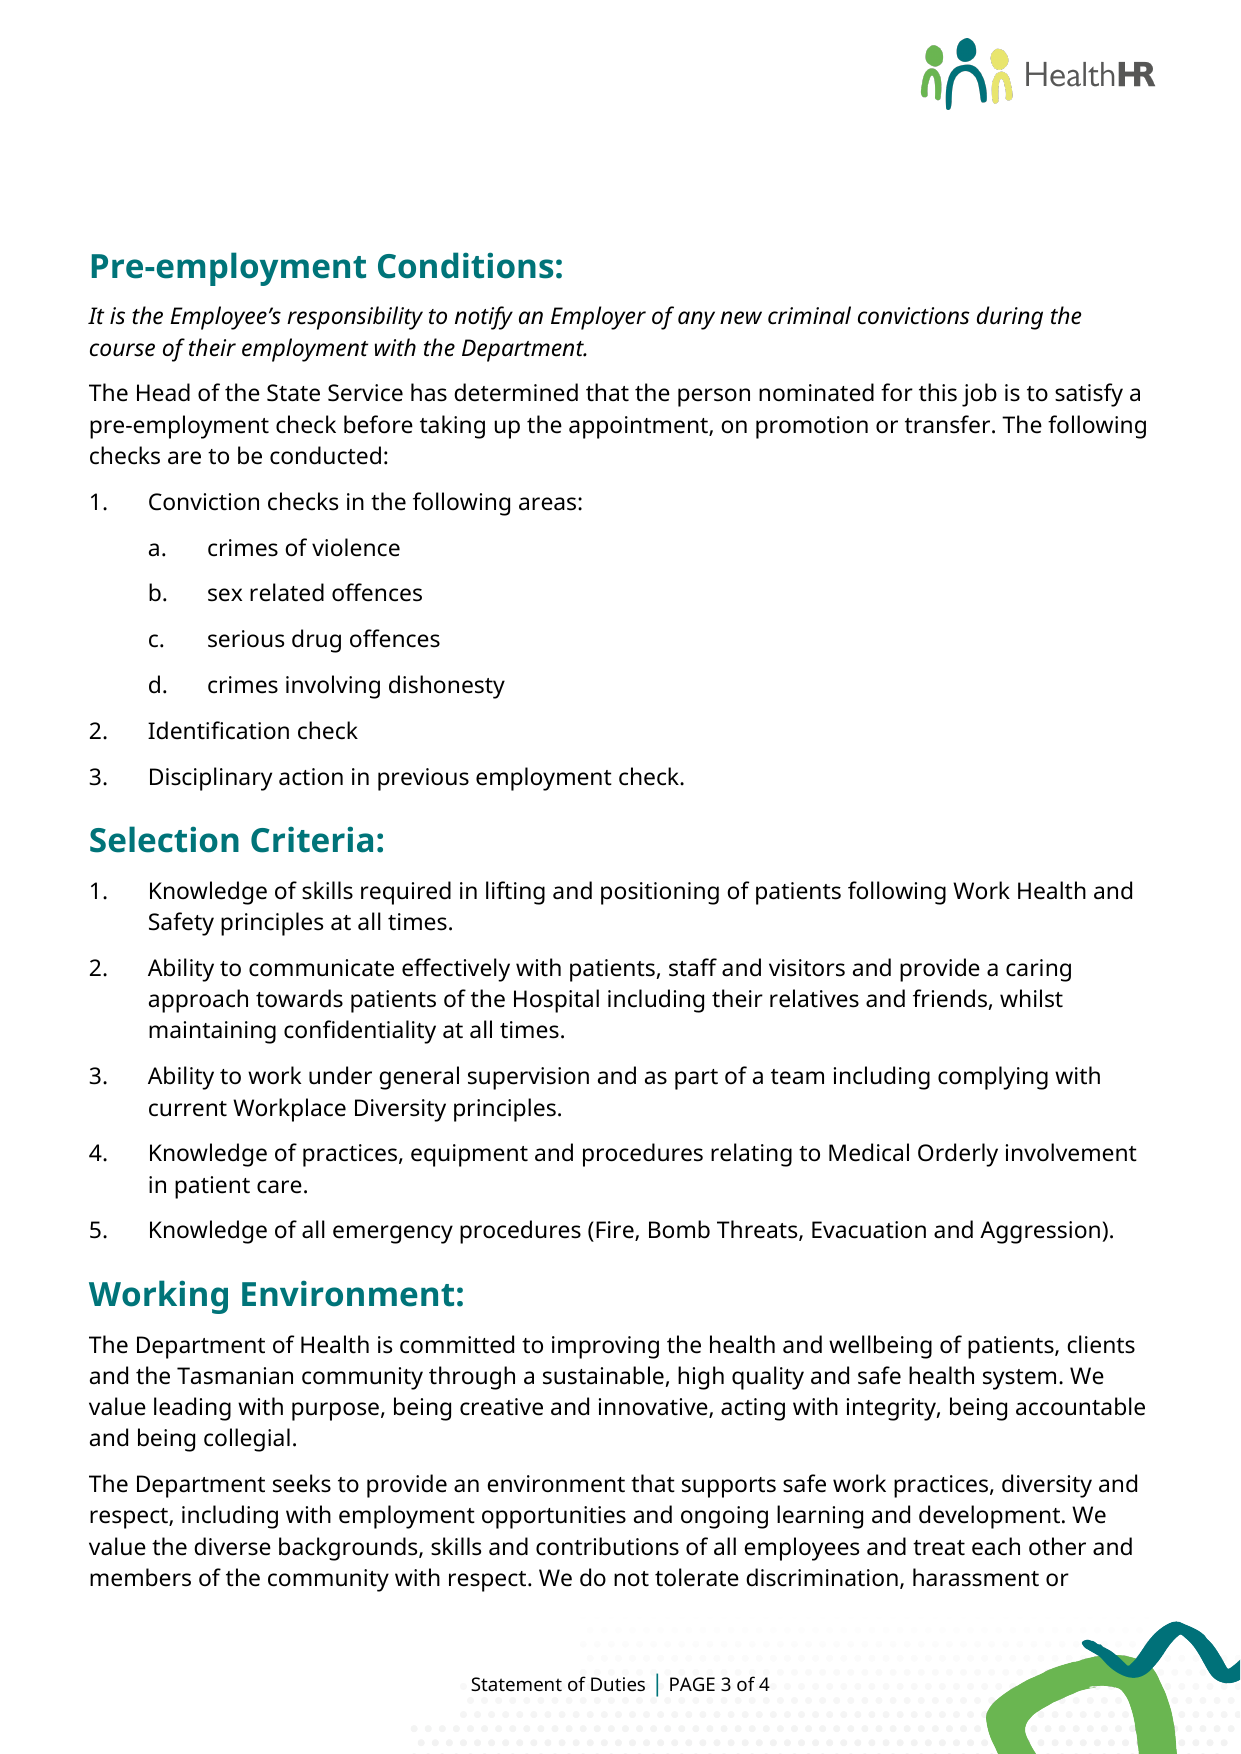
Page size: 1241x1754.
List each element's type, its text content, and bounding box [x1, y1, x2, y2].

text It is the Employee’s responsibility to notify an Employer of any new criminal convictions during the course of their employment with the Department. [89, 300, 1152, 363]
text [89, 1468, 1152, 1593]
text The Head of the State Service has determined that the person nominated for this job is to satisfy a pre-employment check before taking up the appointment, on promotion or transfer. The following checks are to be conducted: [89, 377, 1152, 471]
list Knowledge of all emergency procedures (Fire, Bomb Threats, Evacuation and Aggression). [89, 1214, 1152, 1246]
list crimes of violence [148, 532, 1152, 563]
list Knowledge of skills required in lifting and positioning of patients following Work Health and Safety principles at all times. [89, 875, 1152, 937]
list Disciplinary action in previous employment check. [89, 761, 1152, 792]
picture [920, 38, 1156, 110]
list serious drug offences [148, 623, 1152, 654]
text The Department of Health is committed to improving the health and wellbeing of patients, clients and the Tasmanian community through a sustainable, high quality and safe health system. We value leading with purpose, being creative and innovative, acting with integrity, being accountable and being collegial. [89, 1329, 1152, 1454]
picture [30, 1580, 1241, 1754]
list Identification check [89, 715, 1152, 746]
list sex related offences [148, 577, 1152, 609]
list Ability to work under general supervision and as part of a team including complying with current Workplace Diversity principles. [89, 1060, 1152, 1123]
subtitle Pre-employment Conditions: [89, 242, 1152, 288]
subtitle Selection Criteria: [89, 817, 1152, 862]
list crimes involving dishonesty [148, 669, 1152, 700]
list Ability to communicate effectively with patients, staff and visitors and provide a caring approach towards patients of the Hospital including their relatives and friends, whilst maintaining confidentiality at all times. [89, 952, 1152, 1046]
subtitle Working Environment: [89, 1271, 1152, 1316]
list Conviction checks in the following areas: [89, 486, 1152, 517]
list Knowledge of practices, equipment and procedures relating to Medical Orderly involvement in patient care. [89, 1137, 1152, 1200]
